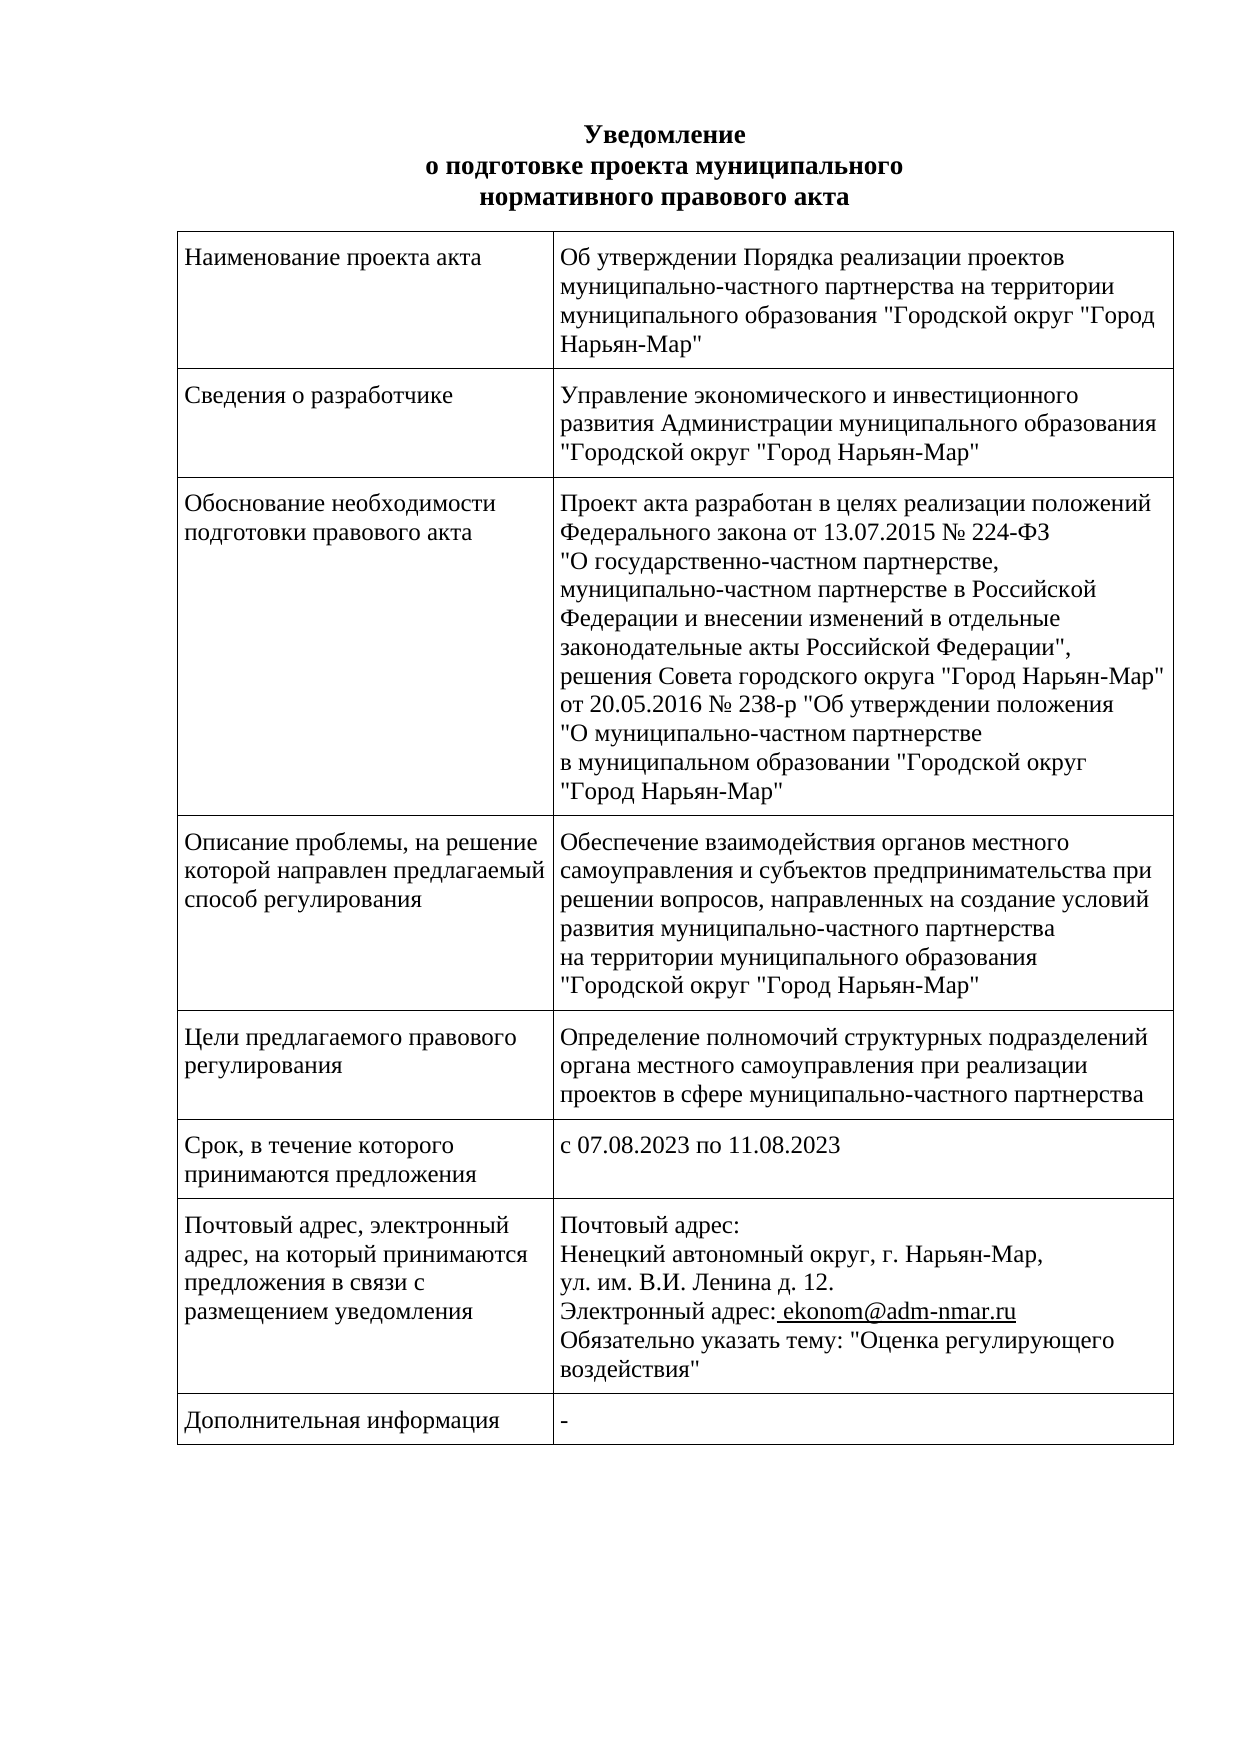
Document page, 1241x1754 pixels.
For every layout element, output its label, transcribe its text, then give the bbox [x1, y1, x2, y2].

table_cell Обоснование необходимости подготовки правового акта [178, 478, 553, 815]
text нормативного правового акта [177, 180, 1152, 212]
table_cell Срок, в течение которого принимаются предложения [178, 1120, 553, 1198]
table_cell Определение полномочий структурных подразделений органа местного самоуправления при реализации проектов в сфере муниципально-частного партнерства [554, 1011, 1173, 1118]
table_cell Описание проблемы, на решение которой направлен предлагаемый способ регулирования [178, 816, 553, 1010]
table_cell Управление экономического и инвестиционного развития Администрации муниципального образования "Городской округ "Город Нарьян-Мар" [554, 369, 1173, 477]
text Уведомление [177, 118, 1152, 149]
table_cell Почтовый адрес: Ненецкий автономный округ, г. Нарьян-Мар, ул. им. В.И. Ленина д. 12. Электронный адрес: ekonom@adm-nmar.ru Обязательно указать тему: "Оценка регулирующего воздействия" [554, 1199, 1173, 1393]
table_cell - [554, 1394, 1173, 1444]
table_cell Проект акта разработан в целях реализации положений Федерального закона от 13.07.2015 № 224-ФЗ "О государственно-частном партнерстве, муниципально-частном партнерстве в Российской Федерации и внесении изменений в отдельные законодательные акты Российской Федерации", решения Совета городского округа "Город Нарьян-Мар" от 20.05.2016 № 238-р "Об утверждении положения "О муниципально-частном партнерстве в муниципальном образовании "Городской округ "Город Нарьян-Мар" [554, 478, 1173, 815]
table_cell с 07.08.2023 по 11.08.2023 [554, 1120, 1173, 1198]
text о подготовке проекта муниципального [177, 149, 1152, 180]
table_header Наименование проекта акта [178, 232, 553, 368]
table_cell Обеспечение взаимодействия органов местного самоуправления и субъектов предпринимательства при решении вопросов, направленных на создание условий развития муниципально-частного партнерства на территории муниципального образования "Городской округ "Город Нарьян-Мар" [554, 816, 1173, 1010]
table_cell Сведения о разработчике [178, 369, 553, 477]
table_cell Цели предлагаемого правового регулирования [178, 1011, 553, 1118]
table_cell Почтовый адрес, электронный адрес, на который принимаются предложения в связи с размещением уведомления [178, 1199, 553, 1393]
table_cell Дополнительная информация [178, 1394, 553, 1444]
table_header Об утверждении Порядка реализации проектов муниципально-частного партнерства на территории муниципального образования "Городской округ "Город Нарьян-Мар" [554, 232, 1173, 368]
